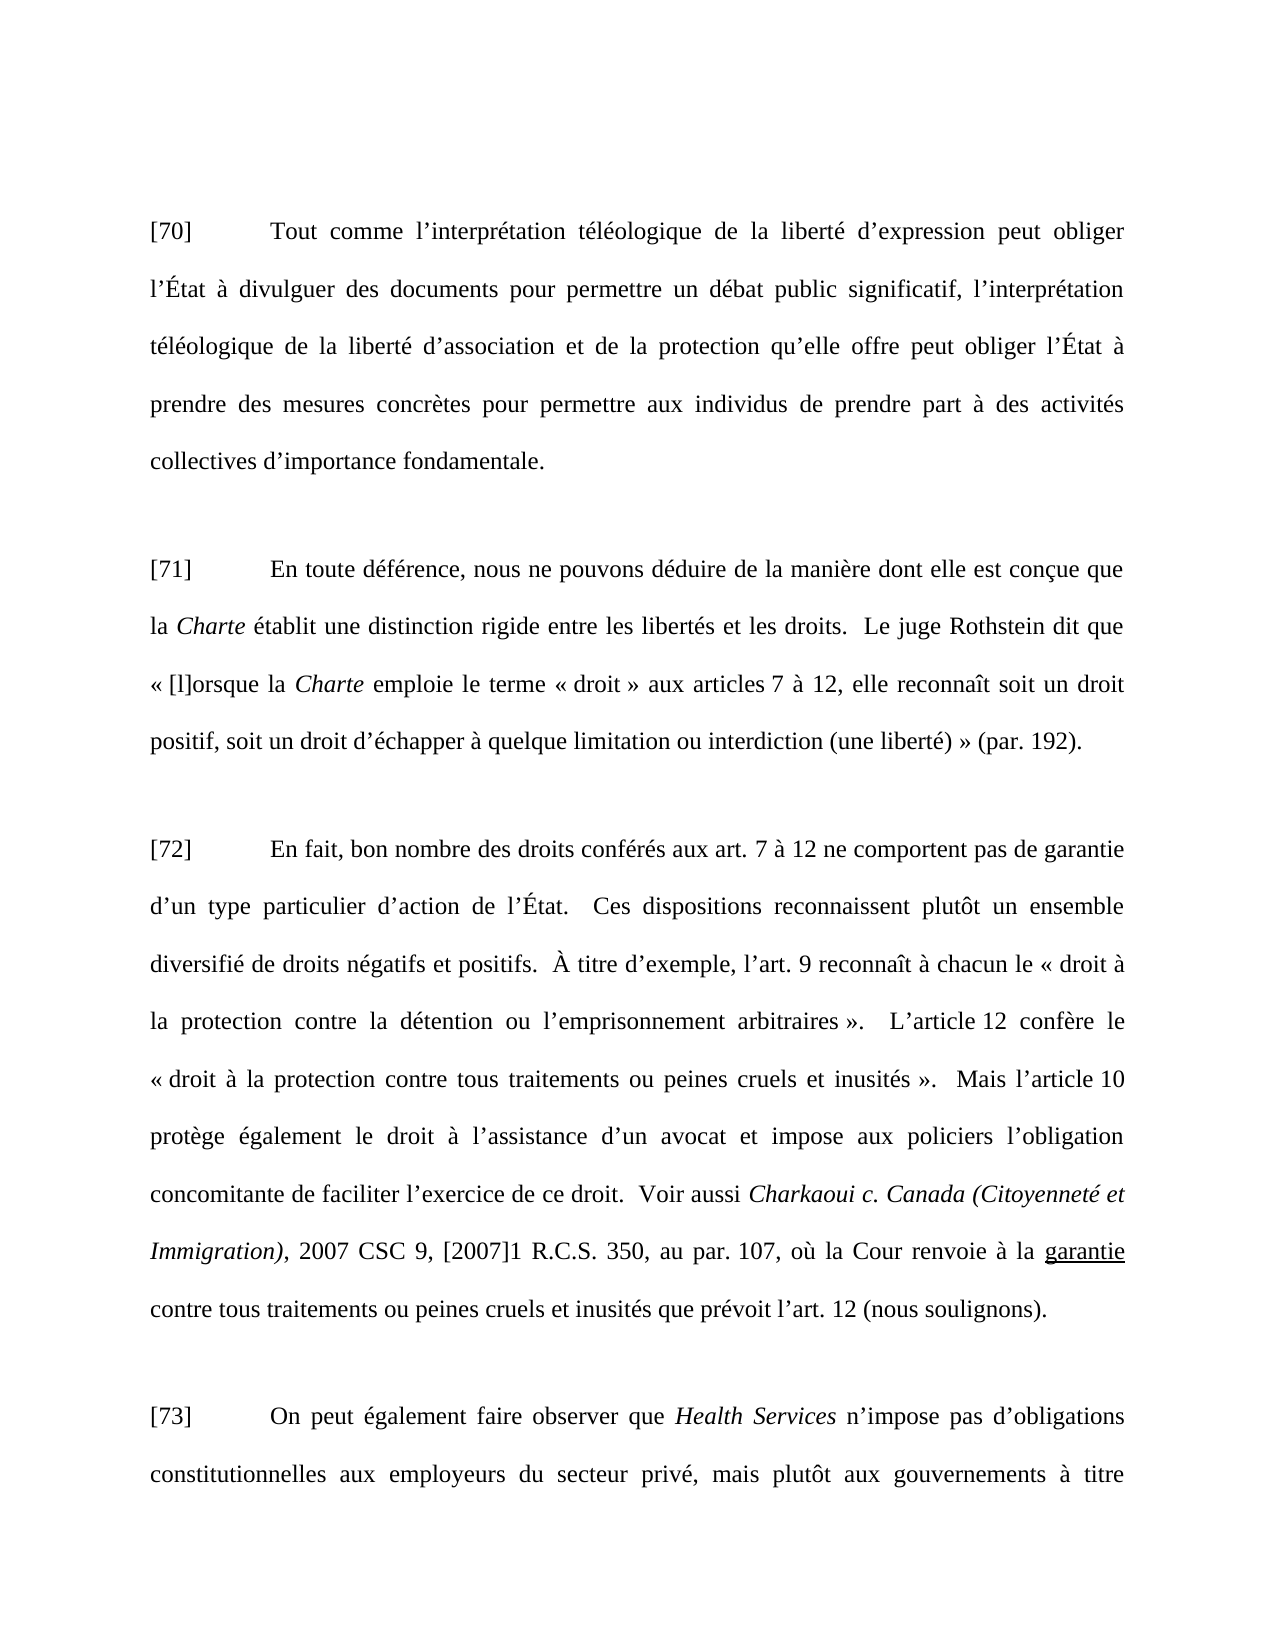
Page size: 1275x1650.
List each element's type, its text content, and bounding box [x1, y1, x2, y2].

text En fait, bon nombre des droits conférés aux art. 7 à 12 ne comportent pas de garantie d’un type particulier d’action de l’État. Ces dispositions reconnaissent plutôt un ensemble diversifié de droits négatifs et positifs. À titre d’exemple, l’art. 9 reconnaît à chacun le « droit à la protection contre la détention ou l’emprisonnement arbitraires ». L’article 12 confère le « droit à la protection contre tous traitements ou peines cruels et inusités ». Mais l’article 10 protège également le droit à l’assistance d’un avocat et impose aux policiers l’obligation concomitante de faciliter l’exercice de ce droit. Voir aussi Charkaoui c. Canada (Citoyenneté et Immigration), 2007 CSC 9, [2007]1 R.C.S. 350, au par. 107, où la Cour renvoie à la garantie contre tous traitements ou peines cruels et inusités que prévoit l’art. 12 (nous soulignons). [150, 834, 1125, 1322]
text En toute déférence, nous ne pouvons déduire de la manière dont elle est conçue que la Charte établit une distinction rigide entre les libertés et les droits. Le juge Rothstein dit que « [l]orsque la Charte emploie le terme « droit » aux articles 7 à 12, elle reconnaît soit un droit positif, soit un droit d’échapper à quelque limitation ou interdiction (une liberté) » (par. 192). [150, 554, 1125, 755]
text Tout comme l’interprétation téléologique de la liberté d’expression peut obliger l’État à divulguer des documents pour permettre un débat public significatif, l’interprétation téléologique de la liberté d’association et de la protection qu’elle offre peut obliger l’État à prendre des mesures concrètes pour permettre aux individus de prendre part à des activités collectives d’importance fondamentale. [150, 216, 1125, 475]
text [150, 1401, 1125, 1487]
